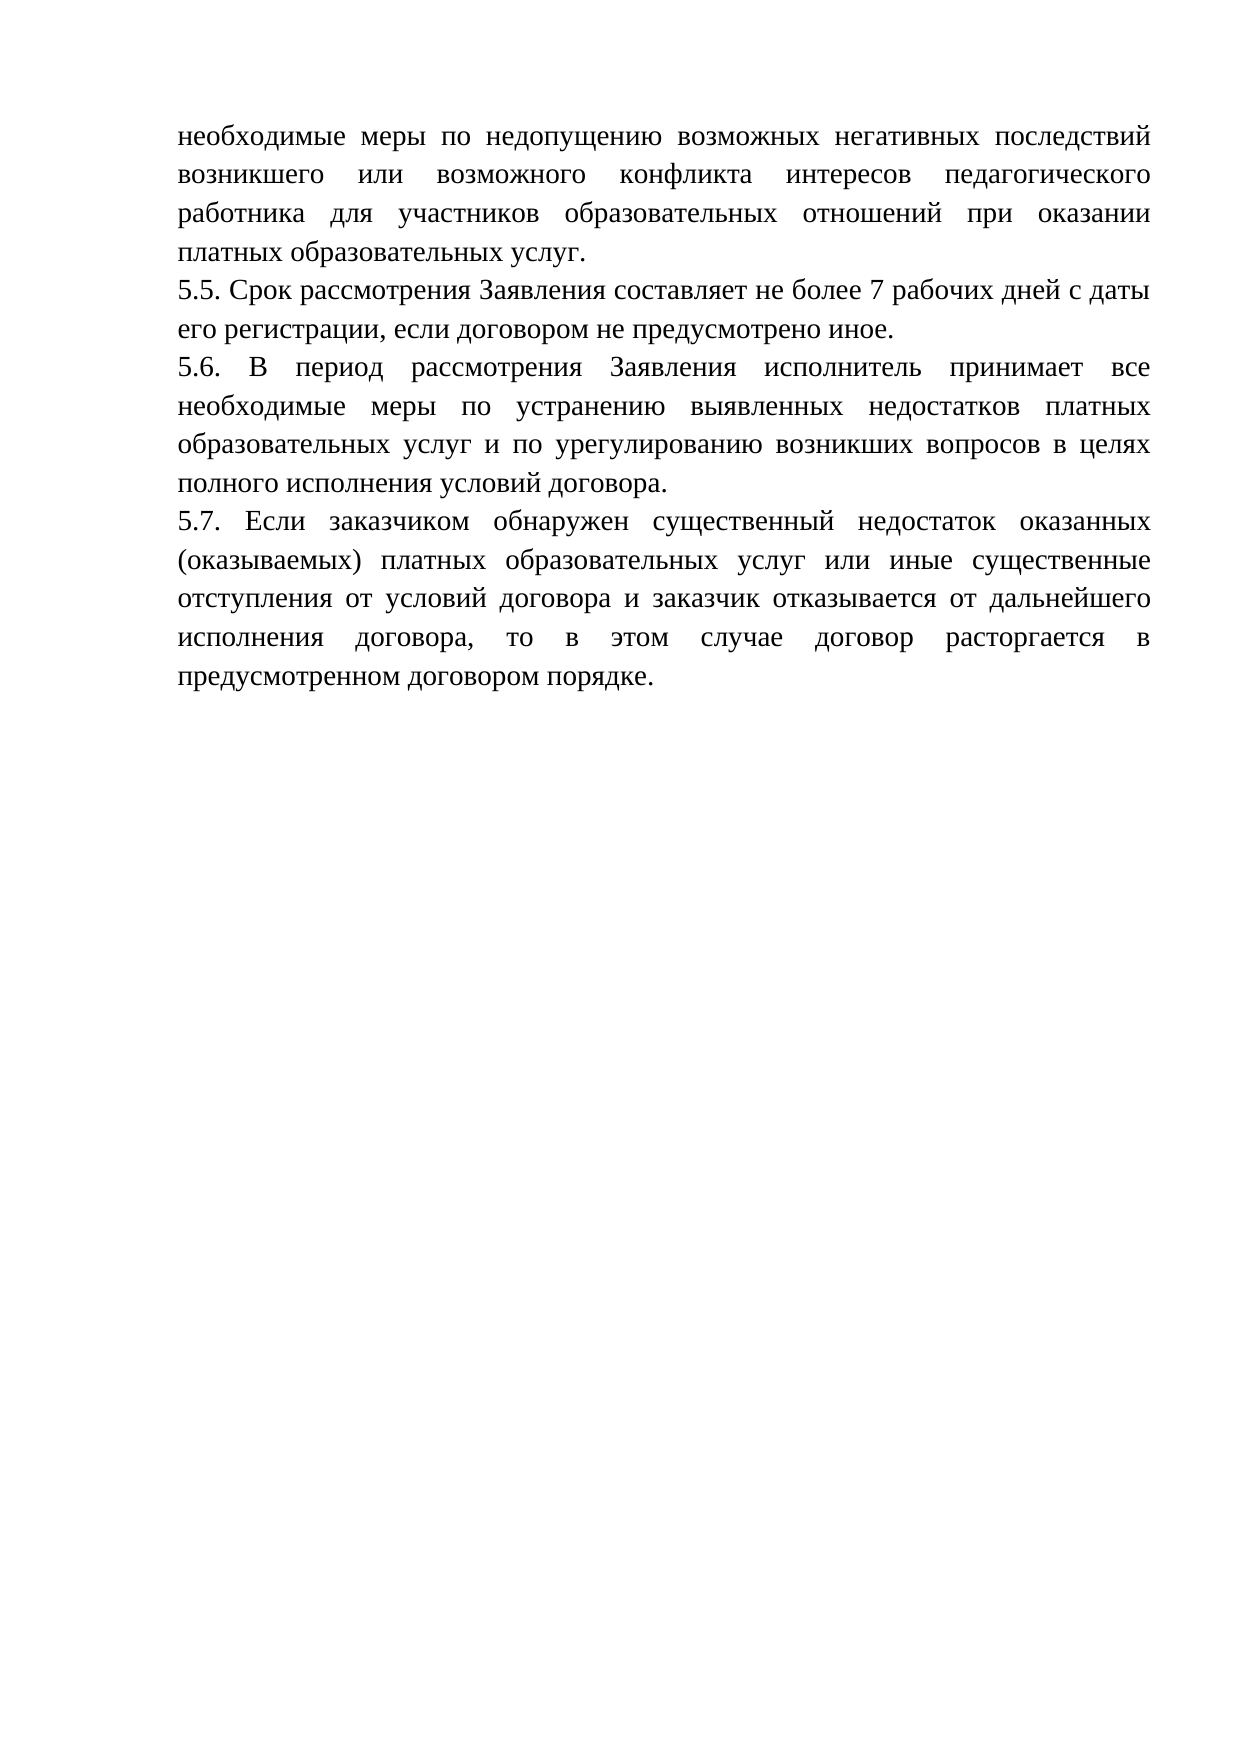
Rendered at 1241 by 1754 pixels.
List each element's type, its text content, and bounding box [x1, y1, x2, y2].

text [177, 118, 1152, 267]
text 5.7. Если заказчиком обнаружен существенный недостаток оказанных (оказываемых) платных образовательных услуг или иные существенные отступления от условий договора и заказчик отказывается от дальнейшего исполнения договора, то в этом случае договор расторгается в предусмотренном договором порядке. [177, 503, 1152, 691]
text 5.6. В период рассмотрения Заявления исполнитель принимает все необходимые меры по устранению выявленных недостатков платных образовательных услуг и по урегулированию возникших вопросов в целях полного исполнения условий договора. [177, 349, 1152, 498]
text 5.5. Срок рассмотрения Заявления составляет не более 7 рабочих дней с даты его регистрации, если договором не предусмотрено иное. [177, 272, 1152, 344]
